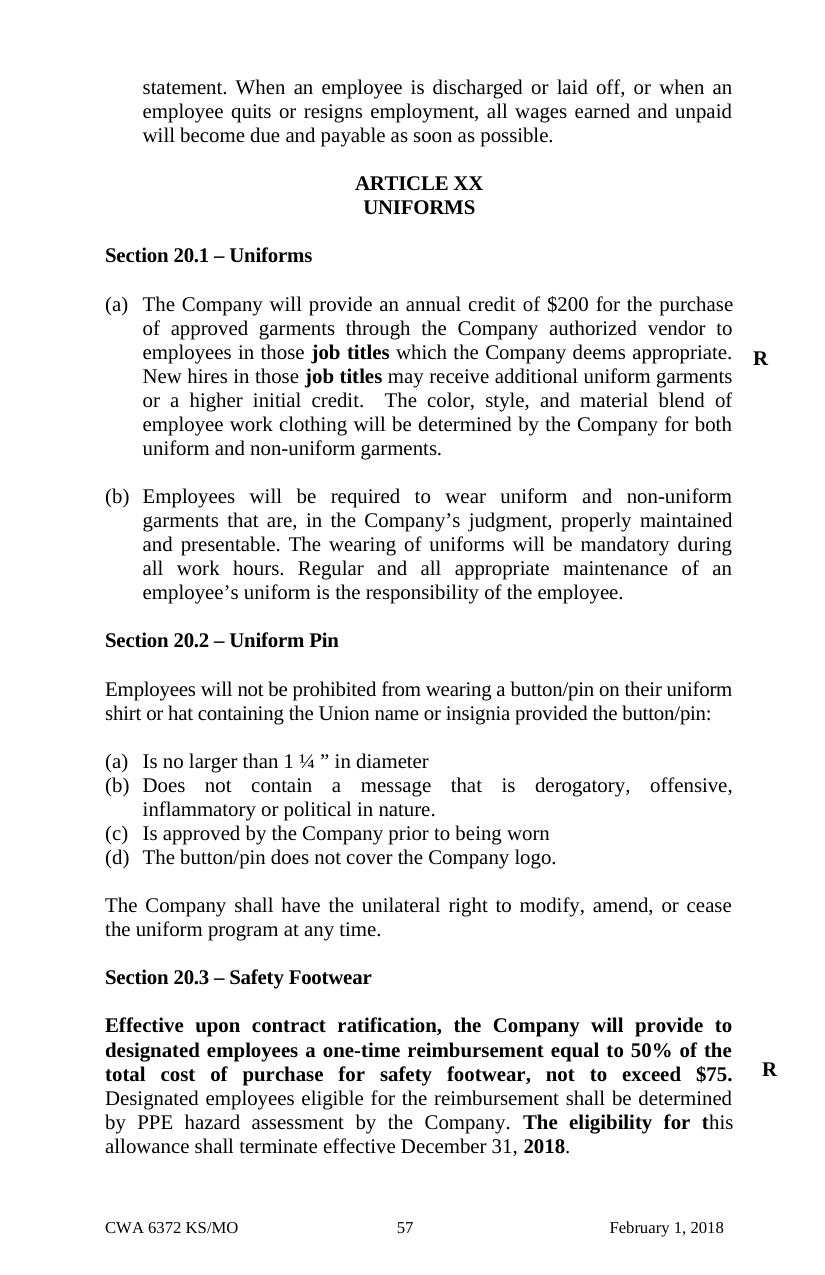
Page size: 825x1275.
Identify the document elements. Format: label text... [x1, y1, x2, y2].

text Employees will not be prohibited from wearing a button/pin on their uniform shirt or hat containing the Union name or insignia provided the button/pin: [105, 677, 733, 725]
text UNIFORMS [105, 195, 733, 219]
text Section 20.1 – Uniforms [105, 243, 733, 267]
text (b) Does not contain a message that is derogatory, offensive, inflammatory or political in nature. [105, 773, 733, 821]
text Section 20.2 – Uniform Pin [105, 628, 733, 652]
text Effective upon contract ratification, the Company will provide to designated employees a one-time reimbursement equal to 50% of the total cost of purchase for safety footwear, not to exceed $75. Designated employees eligible for the reimbursement shall be determined by hazard assessment by the Company. The eligibility for this allowance shall terminate effective December 31, 2018. [105, 1013, 733, 1158]
text (a) The Company will provide an annual credit of $200 for the purchase of approved garments through the Company authorized vendor to employees in those job titles which the Company deems appropriate. New hires in those job titles may receive additional uniform garments or a higher initial credit. The color, style, and material blend of employee work clothing will be determined by the Company for both uniform and non-uniform garments. [105, 292, 733, 460]
text (d) The button/pin does not cover the Company logo. [105, 845, 733, 869]
text Section 20.3 – Safety Footwear [105, 965, 733, 989]
text (b) Employees will be required to wear uniform and non-uniform garments that are, in the Company’s judgment, properly maintained and presentable. The wearing of uniforms will be mandatory during all work hours. Regular and all appropriate maintenance of an employee’s uniform is the responsibility of the employee. [105, 484, 733, 604]
text The Company shall have the unilateral right to modify, amend, or cease the uniform program at any time. [105, 893, 733, 941]
text ARTICLE XX [105, 171, 733, 195]
text (c) Is approved by the Company prior to being worn [105, 821, 733, 845]
text (a) Is no larger than 1 ¼ ” in diameter [105, 749, 733, 773]
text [105, 75, 733, 147]
